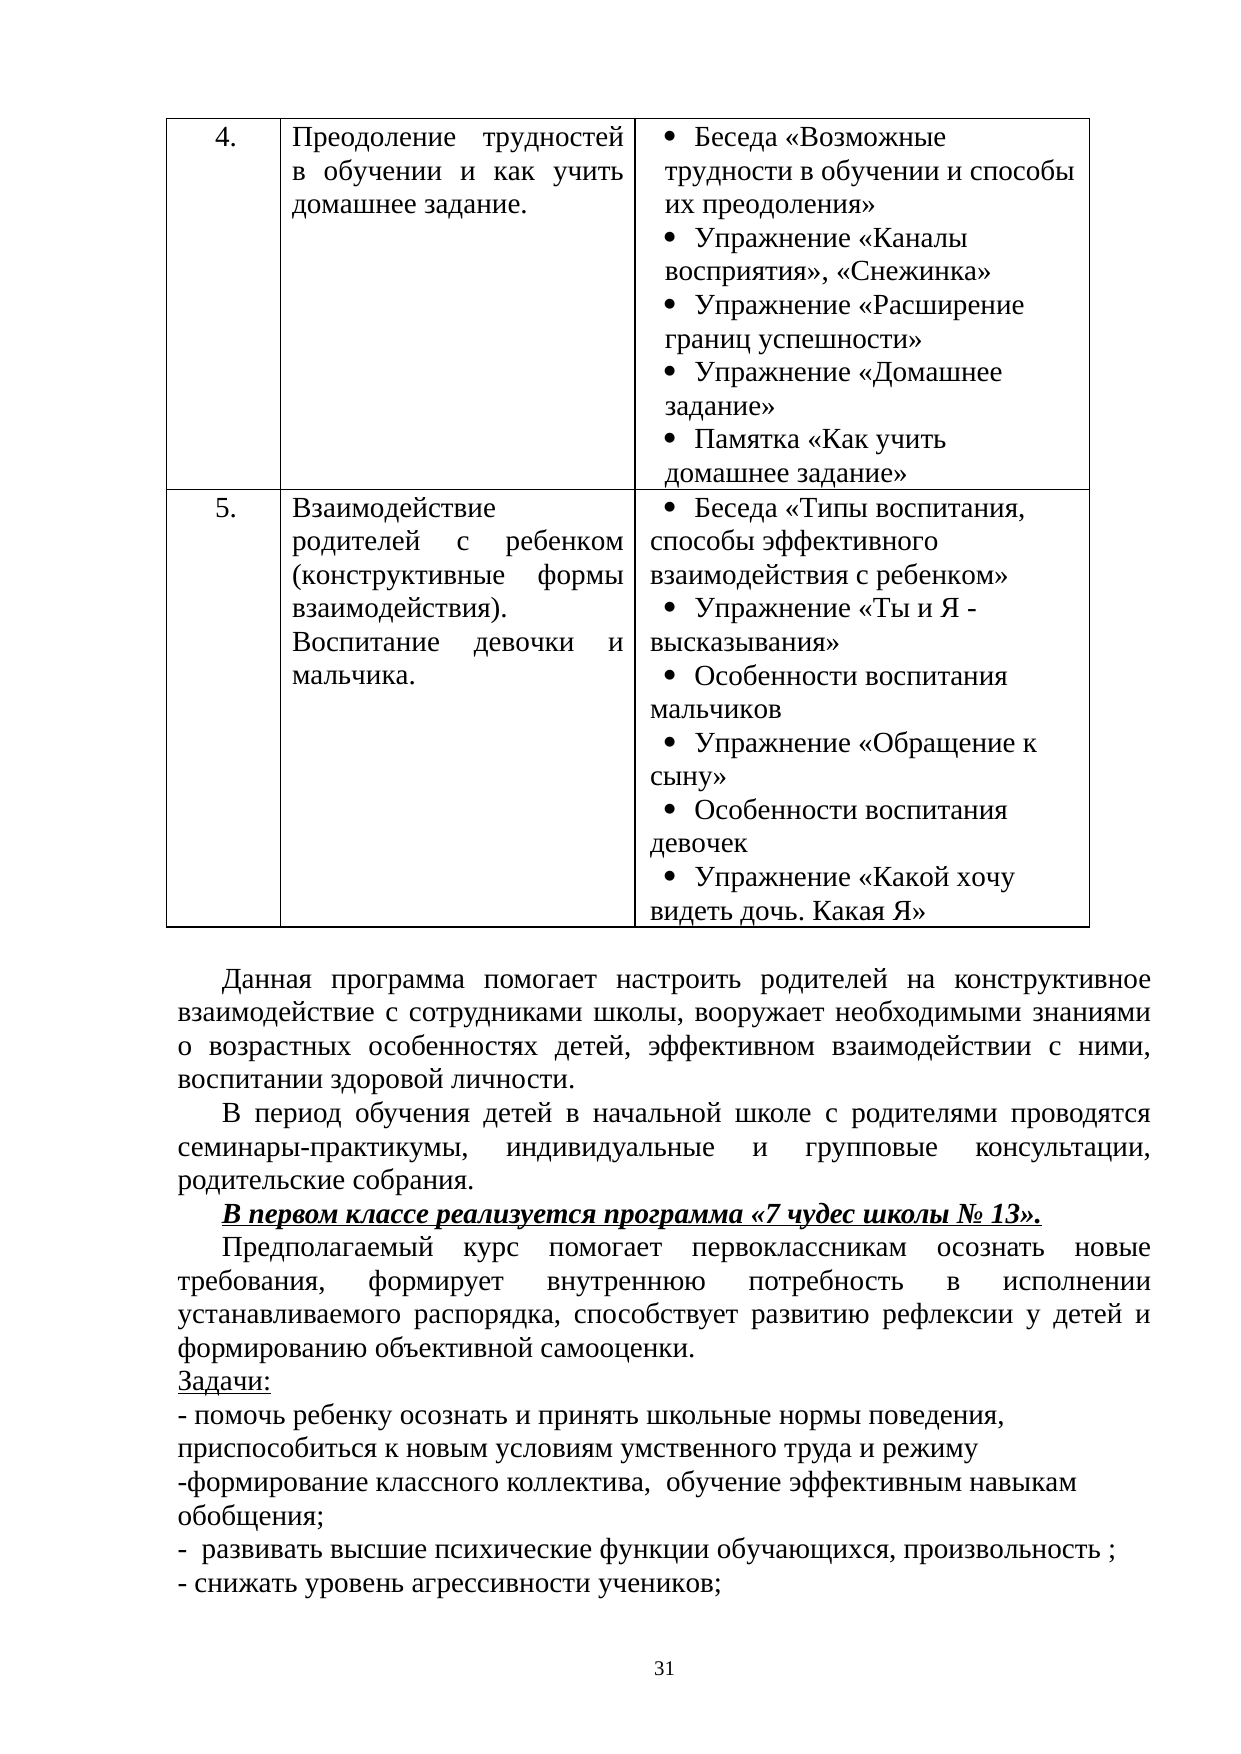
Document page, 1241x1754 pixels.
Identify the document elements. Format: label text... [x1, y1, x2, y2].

text В период обучения детей в начальной школе с родителями проводятся семинары-практикумы, индивидуальные и групповые консультации, родительские собрания. [177, 1095, 1152, 1196]
table_cell [167, 490, 280, 926]
text -формирование классного коллектива, обучение эффективным навыкам обобщения; [177, 1464, 1152, 1531]
text Предполагаемый курс помогает первоклассникам осознать новые требования, формирует внутреннюю потребность в исполнении устанавливаемого распорядка, способствует развитию рефлексии у детей и формированию объективной самооценки. [177, 1229, 1152, 1363]
text - помочь ребенку осознать и принять школьные нормы поведения, приспособиться к новым условиям умственного труда и режиму [177, 1397, 1152, 1464]
table_cell Преодоление трудностей в обучении и как учить домашнее задание. [281, 119, 634, 489]
text Данная программа помогает настроить родителей на конструктивное взаимодействие с сотрудниками школы, вооружает необходимыми знаниями о возрастных особенностях детей, эффективном взаимодействии с ними, воспитании здоровой личности. [177, 961, 1152, 1095]
text Задачи: [177, 1363, 1152, 1397]
table_cell [167, 119, 280, 489]
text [177, 1531, 1152, 1598]
table_cell Беседа «Возможные трудности в обучении и способы их преодоления» Упражнение «Каналы восприятия», «Снежинка» Упражнение «Расширение границ успешности» Упражнение «Домашнее задание» Памятка «Как учить домашнее задание» [636, 119, 1089, 489]
table_cell Взаимодействие родителей с ребенком (конструктивные формы взаимодействия). Воспитание девочки и мальчика. [281, 490, 634, 926]
table_cell Беседа «Типы воспитания, способы эффективного взаимодействия с ребенком» Упражнение «Ты и Я -высказывания» Особенности воспитания мальчиков Упражнение «Обращение к сыну» Особенности воспитания девочек Упражнение «Какой хочу видеть дочь. Какая Я» [636, 490, 1089, 926]
text В первом классе реализуется программа «7 чудес школы № 13». [177, 1196, 1152, 1229]
